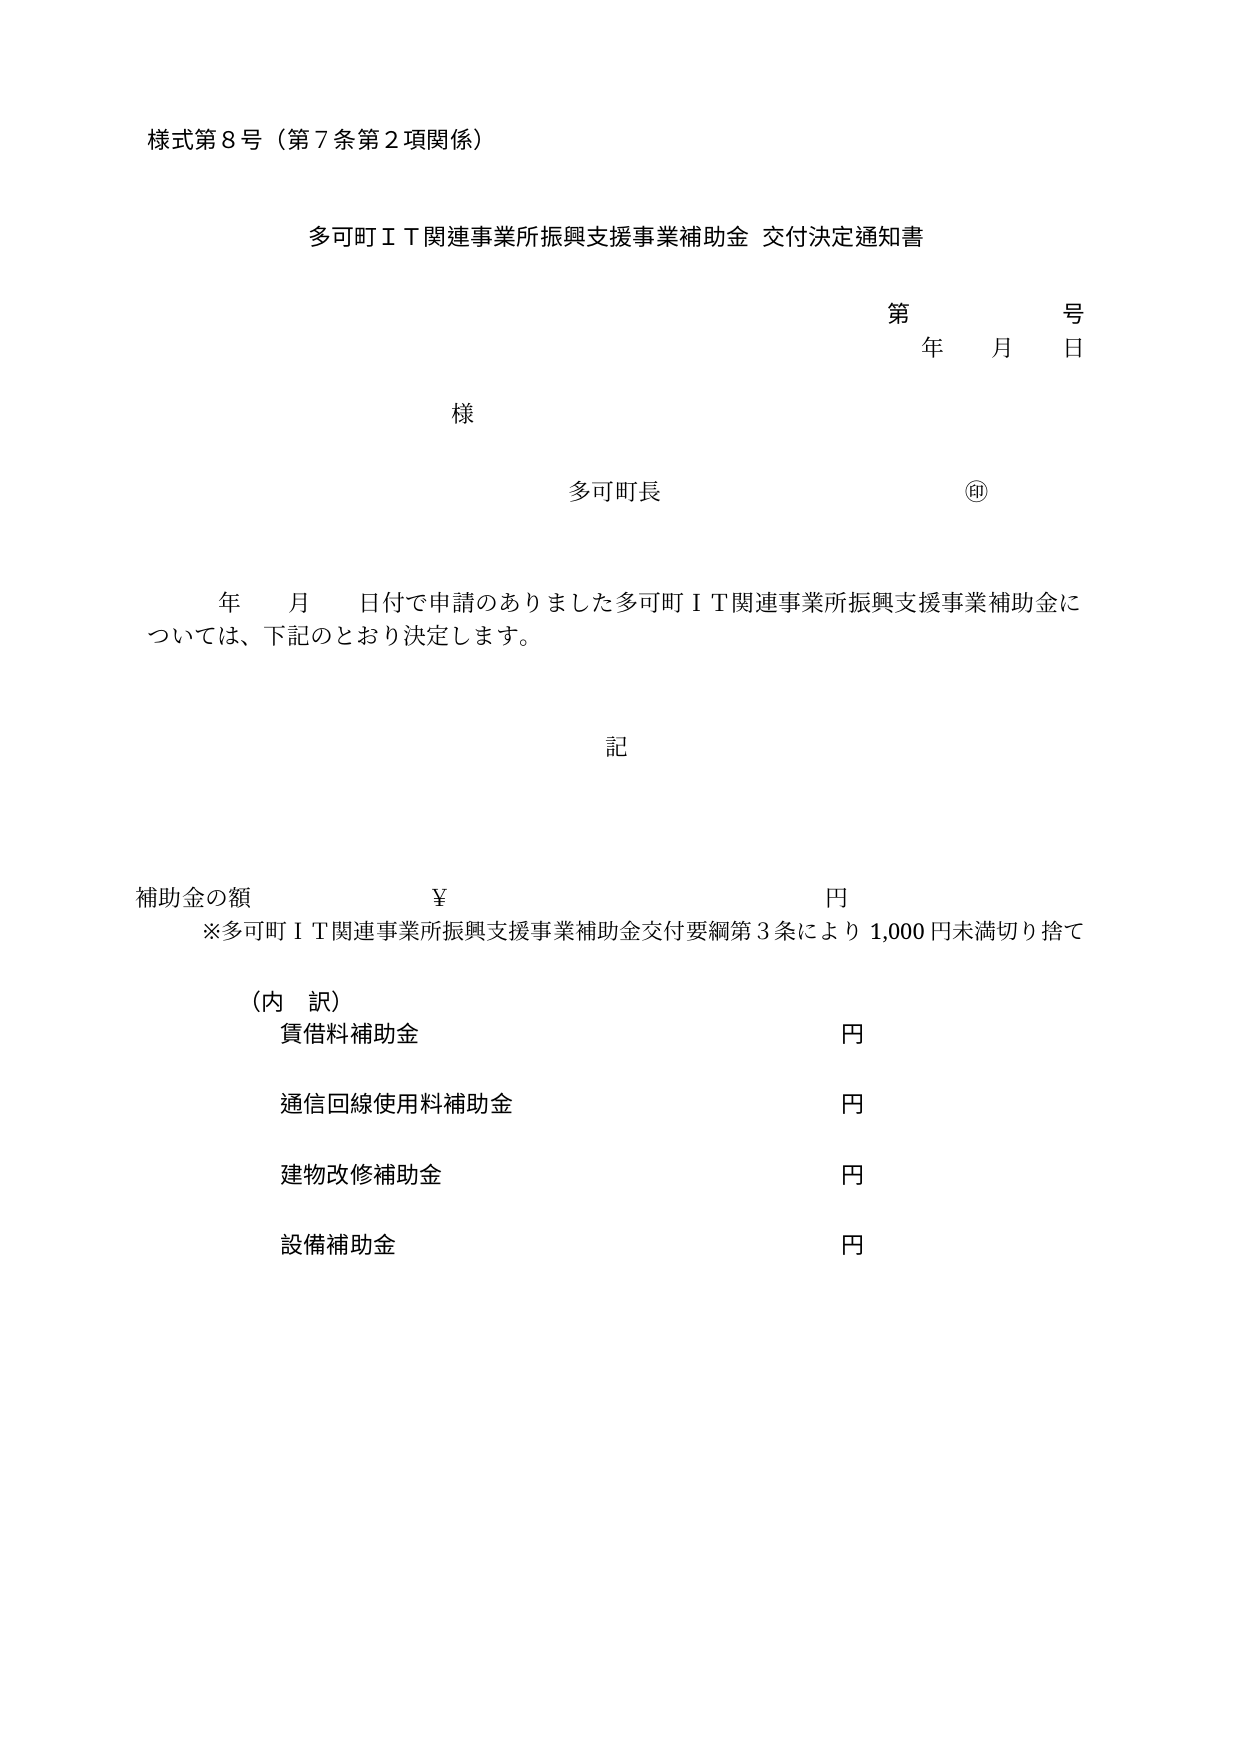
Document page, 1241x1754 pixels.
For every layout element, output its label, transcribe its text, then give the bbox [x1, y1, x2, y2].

text 建物改修補助金 円 [280, 1159, 1096, 1190]
text （内 訳） [238, 986, 1096, 1017]
text 賃借料補助金 円 [280, 1017, 1096, 1049]
text 多可町ＩＴ関連事業所振興支援事業補助金 交付決定通知書 [136, 221, 1096, 252]
text 多可町長 ㊞ [568, 474, 1096, 507]
text ※多可町ＩＴ関連事業所振興支援事業補助金交付要綱第３条により 1,000 円未満切り捨て [135, 914, 1085, 946]
text 年 月 日 様 [452, 330, 1085, 429]
text 第 号 [135, 298, 1085, 329]
text 様式第８号（第７条第２項関係） [148, 119, 1096, 156]
text 設備補助金 円 [280, 1229, 1096, 1261]
text 年 月 日付で申請のありました多可町ＩＴ関連事業所振興支援事業補助金に ついては、下記のとおり決定します。 [148, 585, 1085, 651]
text 補助金の額 ￥ 円 [135, 880, 1096, 913]
text 記 [603, 729, 630, 762]
text 通信回線使用料補助金 円 [281, 1088, 1096, 1119]
